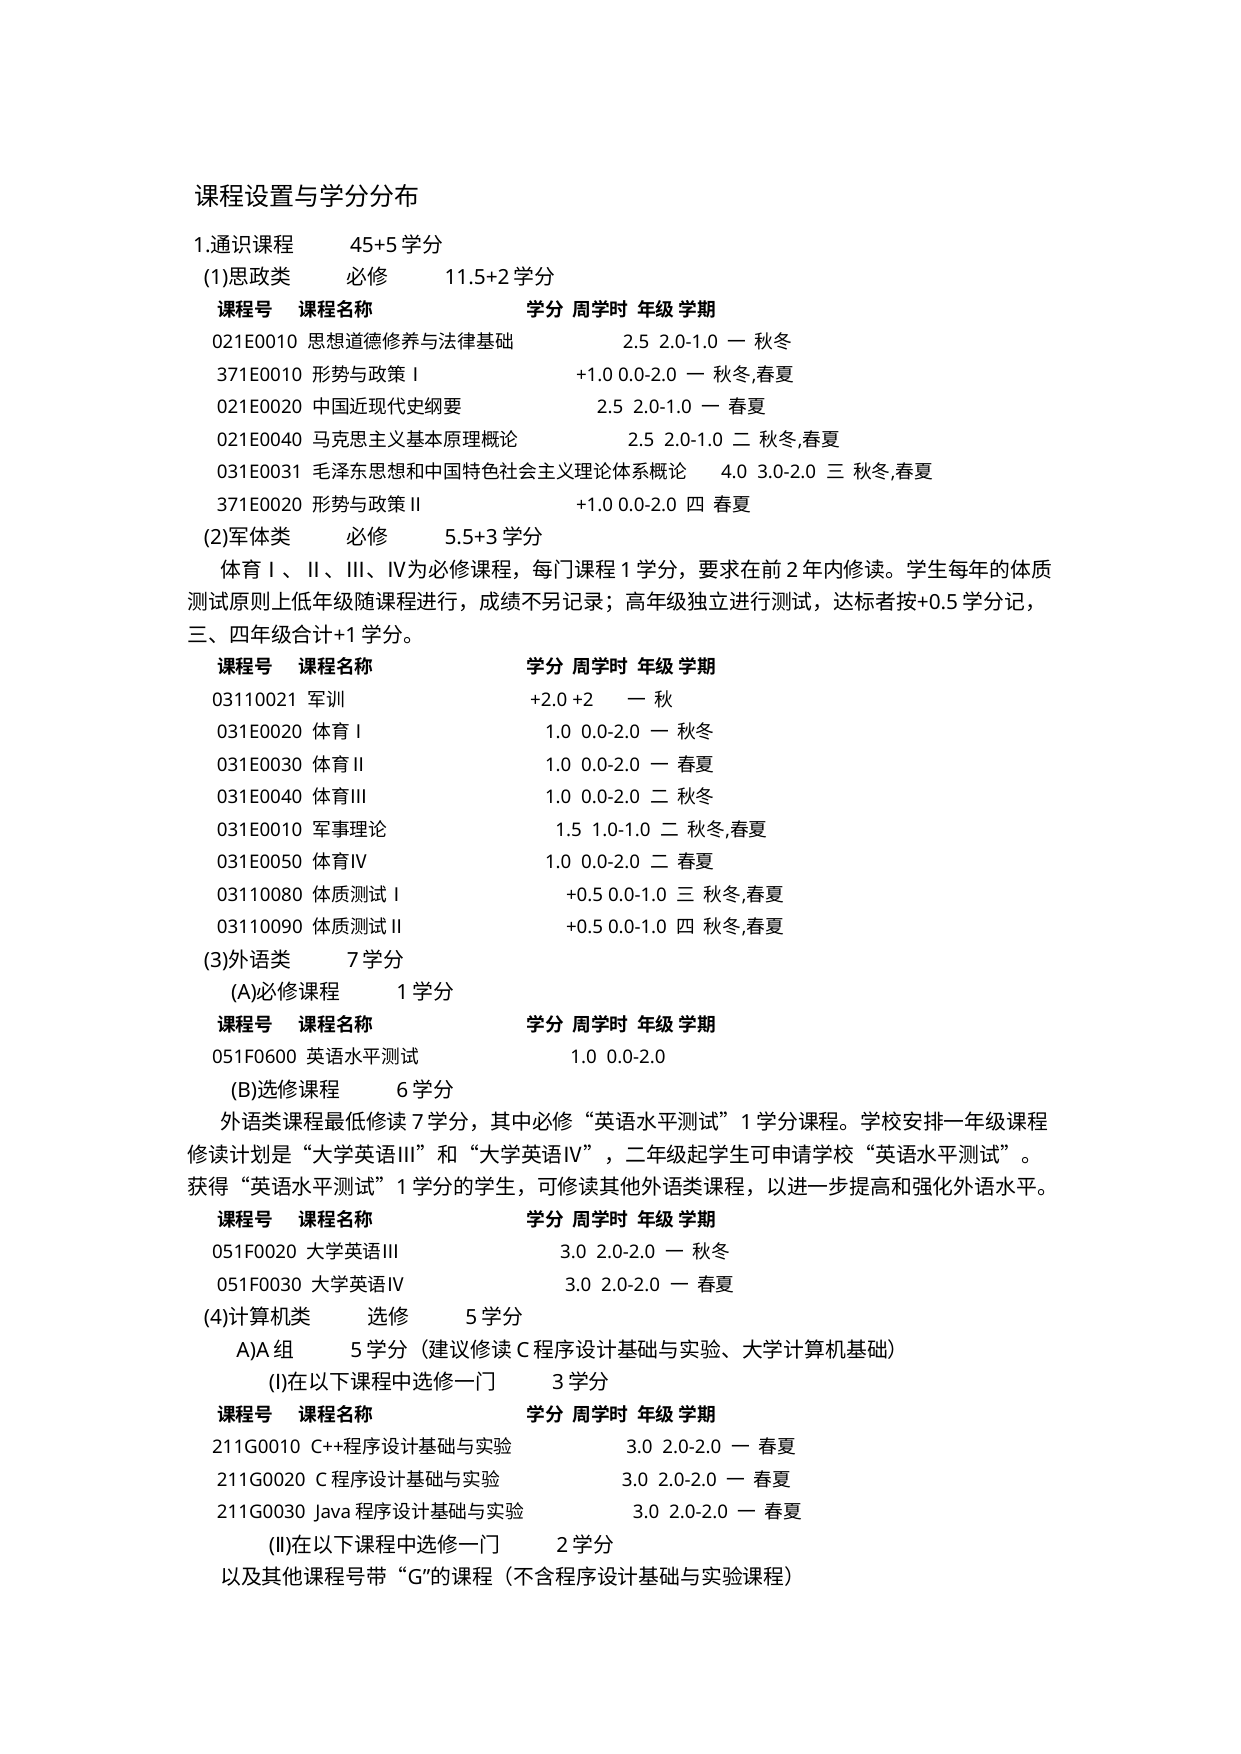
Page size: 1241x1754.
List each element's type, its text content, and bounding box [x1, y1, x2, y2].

text 021E0040 马克思主义基本原理概论 2.5 2.0-1.0 二 秋冬,春夏 [187, 422, 1053, 454]
text 211G0030 Java程序设计基础与实验 3.0 2.0-2.0 一 春夏 [187, 1494, 1053, 1527]
text 021E0010 思想道德修养与法律基础 2.5 2.0-1.0 一 秋冬 [187, 324, 1053, 357]
text 课程号 课程名称 学分 周学时 年级 学期 [187, 1202, 1053, 1234]
text (B)选修课程 6学分 [187, 1072, 1053, 1104]
text 课程号 课程名称 学分 周学时 年级 学期 [187, 1397, 1053, 1429]
text (4)计算机类 选修 5学分 [187, 1299, 1053, 1332]
text 课程号 课程名称 学分 周学时 年级 学期 [187, 1007, 1053, 1039]
text (2)军体类 必修 5.5+3学分 [187, 519, 1053, 552]
text 031E0040 体育Ⅲ 1.0 0.0-2.0 二 秋冬 [187, 779, 1053, 812]
text 03110090 体质测试Ⅱ +0.5 0.0-1.0 四 秋冬,春夏 [187, 909, 1053, 942]
text 课程号 课程名称 学分 周学时 年级 学期 [187, 292, 1053, 324]
text 课程号 课程名称 学分 周学时 年级 学期 [187, 649, 1053, 682]
text 371E0020 形势与政策Ⅱ +1.0 0.0-2.0 四 春夏 [187, 487, 1053, 519]
text (Ⅱ)在以下课程中选修一门 2学分 [187, 1527, 1053, 1559]
text 051F0600 英语水平测试 1.0 0.0-2.0 [187, 1039, 1053, 1072]
text 051F0020 大学英语Ⅲ 3.0 2.0-2.0 一 秋冬 [187, 1234, 1053, 1267]
text 371E0010 形势与政策Ⅰ +1.0 0.0-2.0 一 秋冬,春夏 [187, 357, 1053, 389]
text 031E0031 毛泽东思想和中国特色社会主义理论体系概论 4.0 3.0-2.0 三 秋冬,春夏 [187, 454, 1053, 487]
text (A)必修课程 1学分 [187, 974, 1053, 1007]
text 031E0010 军事理论 1.5 1.0-1.0 二 秋冬,春夏 [187, 812, 1053, 844]
text 03110021 军训 +2.0 +2 一 秋 [187, 682, 1053, 714]
text 021E0020 中国近现代史纲要 2.5 2.0-1.0 一 春夏 [187, 389, 1053, 422]
text 031E0020 体育Ⅰ 1.0 0.0-2.0 一 秋冬 [187, 714, 1053, 747]
text (1)思政类 必修 11.5+2学分 [187, 259, 1053, 292]
text 211G0020 C程序设计基础与实验 3.0 2.0-2.0 一 春夏 [187, 1462, 1053, 1494]
text A)A组 5学分（建议修读C程序设计基础与实验、大学计算机基础） [187, 1332, 1053, 1364]
text 外语类课程最低修读7学分，其中必修“英语水平测试”1学分课程。学校安排一年级课程修读计划是“大学英语Ⅲ”和“大学英语Ⅳ”，二年级起学生可申请学校“英语水平测试”。获得“英语水平测试”1学分的学生，可修读其他外语类课程，以进一步提高和强化外语水平。 [187, 1104, 1053, 1202]
text (3)外语类 7学分 [187, 942, 1053, 974]
text 03110080 体质测试Ⅰ +0.5 0.0-1.0 三 秋冬,春夏 [187, 877, 1053, 909]
text 211G0010 C++程序设计基础与实验 3.0 2.0-2.0 一 春夏 [187, 1429, 1053, 1462]
text 051F0030 大学英语Ⅳ 3.0 2.0-2.0 一 春夏 [187, 1267, 1053, 1299]
text (Ⅰ)在以下课程中选修一门 3学分 [187, 1364, 1053, 1397]
text 1.通识课程 45+5学分 [187, 227, 1053, 259]
text 课程设置与学分分布 [187, 162, 1053, 227]
text 031E0030 体育Ⅱ 1.0 0.0-2.0 一 春夏 [187, 747, 1053, 779]
text 体育Ⅰ、Ⅱ、Ⅲ、Ⅳ为必修课程，每门课程1学分，要求在前2年内修读。学生每年的体质测试原则上低年级随课程进行，成绩不另记录；高年级独立进行测试，达标者按+0.5学分记，三、四年级合计+1学分。 [187, 552, 1053, 649]
text 以及其他课程号带“G”的课程（不含程序设计基础与实验课程） [187, 1559, 1053, 1592]
text 031E0050 体育Ⅳ 1.0 0.0-2.0 二 春夏 [187, 844, 1053, 877]
